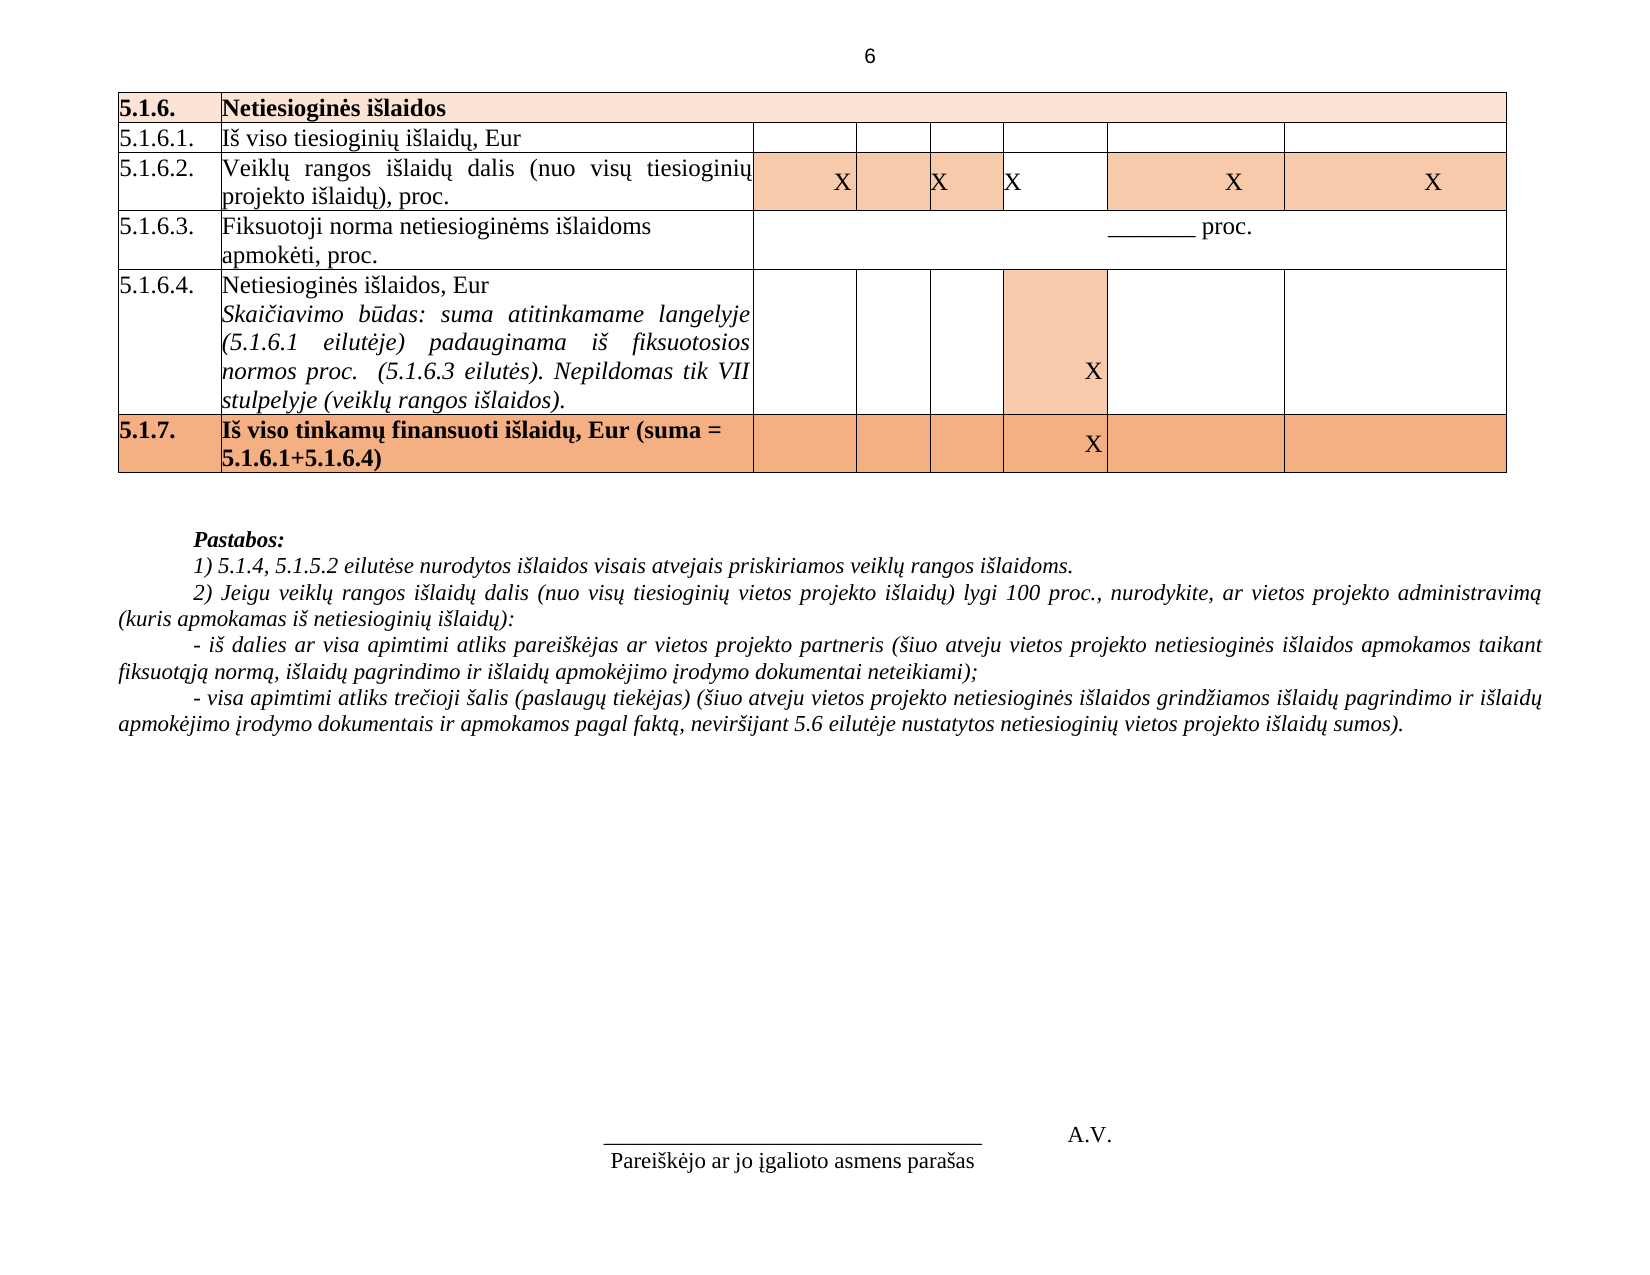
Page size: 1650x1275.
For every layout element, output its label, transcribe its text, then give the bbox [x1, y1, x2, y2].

table_cell 5.1.6.3. [119, 211, 221, 269]
table_cell _______ proc. [754, 211, 1506, 269]
table_cell [1108, 415, 1284, 472]
table_cell [857, 415, 930, 472]
text Pastabos: [118, 526, 1547, 552]
table_cell Netiesioginės išlaidos, Eur Skaičiavimo būdas: suma atitinkamame langelyje (5.1.6.1 eilutėje) padauginama iš fiksuotosios normos proc. (5.1.6.3 eilutės). Nepildomas tik VII stulpelyje (veiklų rangos išlaidos). [222, 270, 753, 414]
table_cell [1004, 123, 1107, 152]
table_cell [1285, 123, 1506, 152]
text 1) 5.1.4, 5.1.5.2 eilutėse nurodytos išlaidos visais atvejais priskiriamos veiklų rangos išlaidoms. [118, 552, 1547, 579]
table_cell X [1285, 153, 1506, 210]
table_cell Iš viso tiesioginių išlaidų, Eur [222, 123, 753, 152]
table_cell 5.1.7. [119, 415, 221, 472]
table_cell [1285, 415, 1506, 472]
table_cell X [857, 153, 930, 210]
table_cell Veiklų rangos išlaidų dalis (nuo visų tiesioginių projekto išlaidų), proc. [222, 153, 753, 210]
table_cell 5.1.6.2. [119, 153, 221, 210]
table_cell X [1004, 270, 1107, 414]
table_cell [931, 415, 1003, 472]
text 2) Jeigu veiklų rangos išlaidų dalis (nuo visų tiesioginių vietos projekto išlaidų) lygi 100 proc., nurodykite, ar vietos projekto administravimą (kuris apmokamas iš netiesioginių išlaidų): [118, 579, 1547, 631]
table_cell 5.1.6.4. [119, 270, 221, 414]
table_cell 5.1.6.1. [119, 123, 221, 152]
table_cell [1004, 153, 1107, 210]
text - iš dalies ar visa apimtimi atliks pareiškėjas ar vietos projekto partneris (šiuo atveju vietos projekto netiesioginės išlaidos apmokamos taikant fiksuotąją normą, išlaidų pagrindimo ir išlaidų apmokėjimo įrodymo dokumentai neteikiami); [118, 631, 1547, 684]
table_cell Iš viso tinkamų finansuoti išlaidų, Eur (suma = 5.1.6.1+5.1.6.4) [222, 415, 753, 472]
table_cell [1285, 270, 1506, 414]
table_cell Fiksuotoji norma netiesioginėms išlaidoms apmokėti, proc. [222, 211, 753, 269]
table_cell [754, 270, 856, 414]
text - visa apimtimi atliks trečioji šalis (paslaugų tiekėjas) (šiuo atveju vietos projekto netiesioginės išlaidos grindžiamos išlaidų pagrindimo ir išlaidų apmokėjimo įrodymo dokumentais ir apmokamos pagal faktą, neviršijant 5.6 eilutėje nustatytos netiesioginių vietos projekto išlaidų sumos). [118, 684, 1547, 737]
table_cell X [1108, 153, 1284, 210]
table_cell [931, 270, 1003, 414]
table_cell X [931, 153, 1003, 210]
table_cell [931, 123, 1003, 152]
table_cell [754, 415, 856, 472]
table_cell Netiesioginės išlaidos [222, 93, 1506, 122]
table_cell X [754, 153, 856, 210]
table_cell [754, 123, 856, 152]
table_cell [857, 123, 930, 152]
table_cell [1108, 270, 1284, 414]
table_cell 5.1.6. [119, 93, 221, 122]
table_cell [857, 270, 930, 414]
table_cell [1108, 123, 1284, 152]
table_cell X [1004, 415, 1107, 472]
